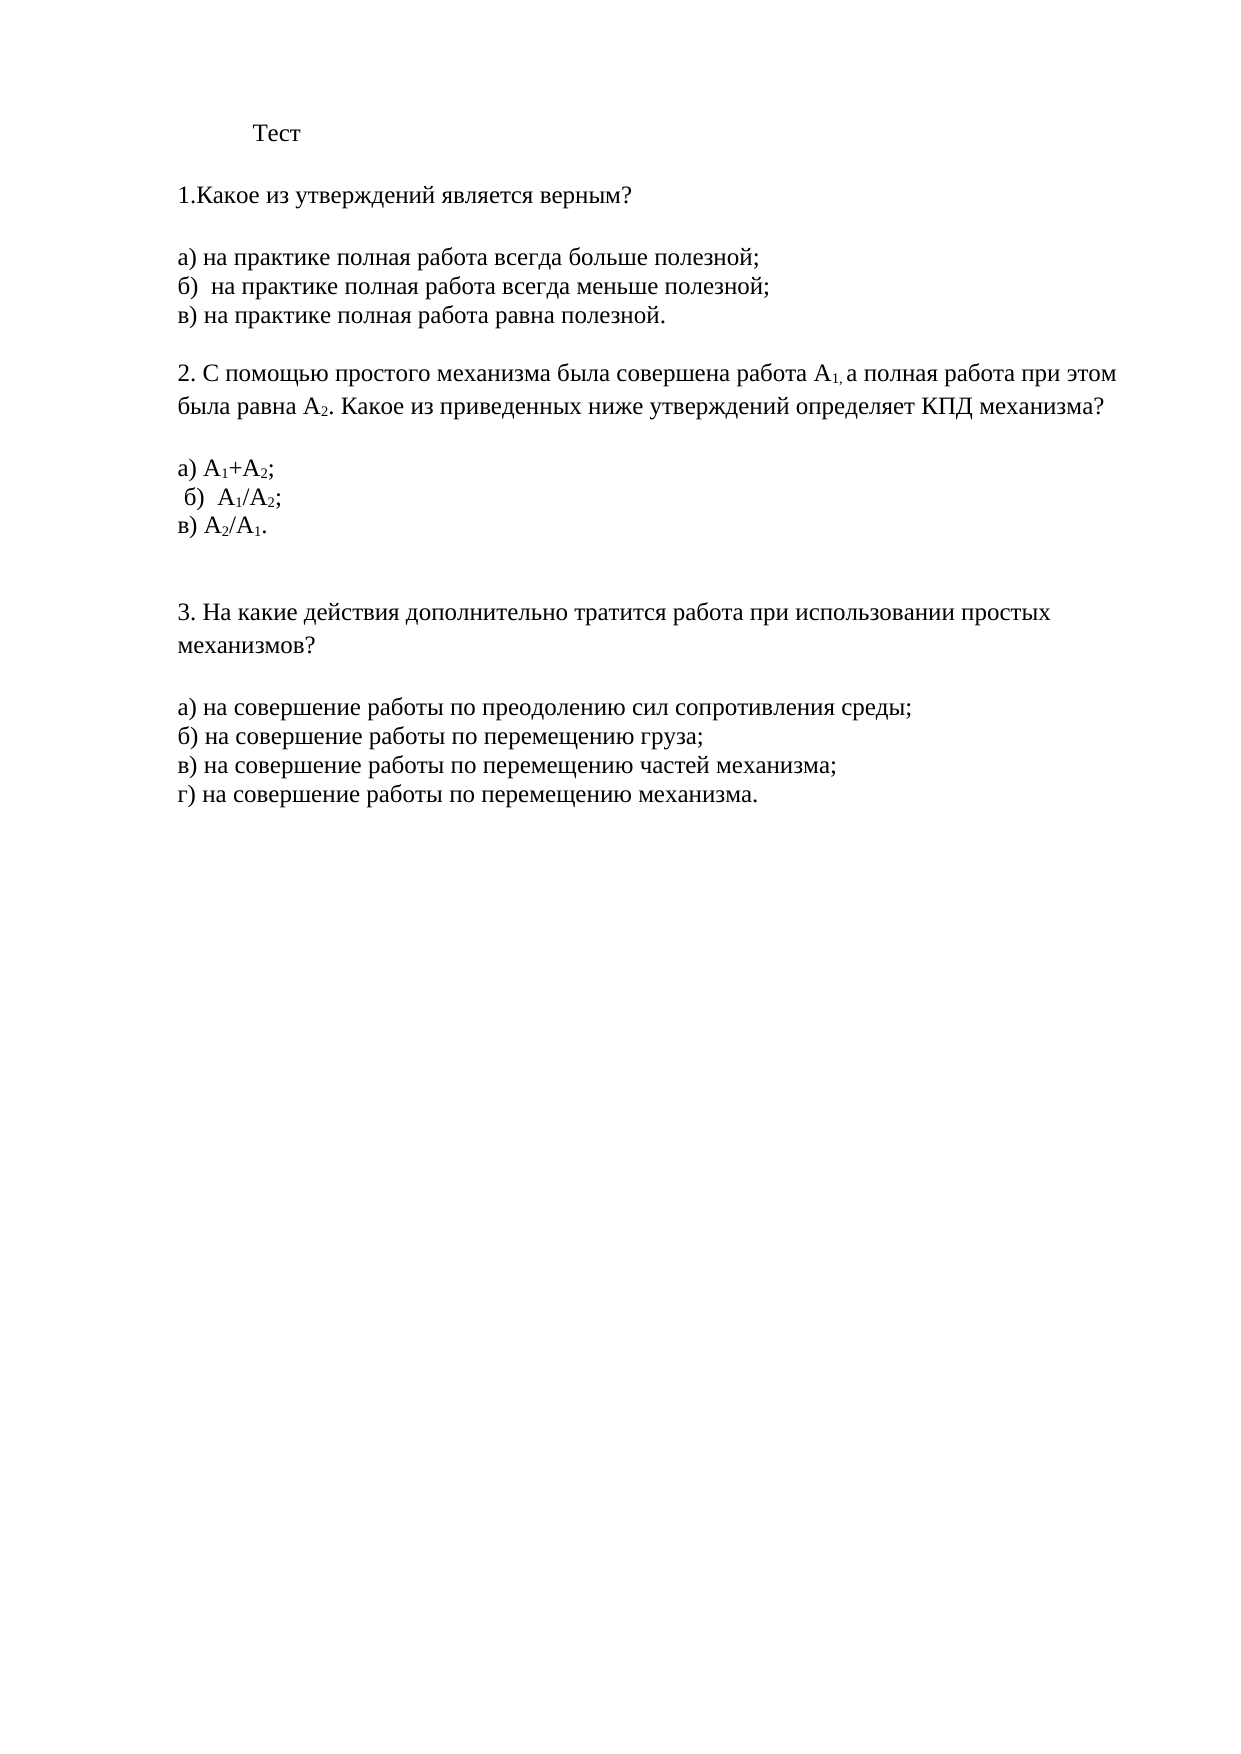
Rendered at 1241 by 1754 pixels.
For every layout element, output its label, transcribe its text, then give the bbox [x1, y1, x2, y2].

text 3. На какие действия дополнительно тратится работа при использовании простых механизмов? [177, 597, 1152, 659]
text Тест [252, 118, 1152, 147]
text б) на практике полная работа всегда меньше полезной; [177, 271, 1152, 300]
text а) А1+А2; [177, 453, 1152, 482]
text 1.Какое из утверждений является верным? [177, 180, 1152, 209]
text 2. С помощью простого механизма была совершена работа А1, а полная работа при этом была равна А2. Какое из приведенных ниже утверждений определяет КПД механизма? [177, 358, 1152, 420]
text г) на совершение работы по перемещению механизма. [177, 779, 1152, 807]
text в) на практике полная работа равна полезной. [177, 300, 1152, 329]
text б) на совершение работы по перемещению груза; [177, 721, 1152, 750]
text в) А2/А1. [177, 511, 1152, 539]
text а) на практике полная работа всегда больше полезной; [177, 242, 1152, 271]
text б) А1/А2; [177, 482, 1152, 511]
text а) на совершение работы по преодолению сил сопротивления среды; [177, 692, 1152, 721]
text в) на совершение работы по перемещению частей механизма; [177, 750, 1152, 779]
